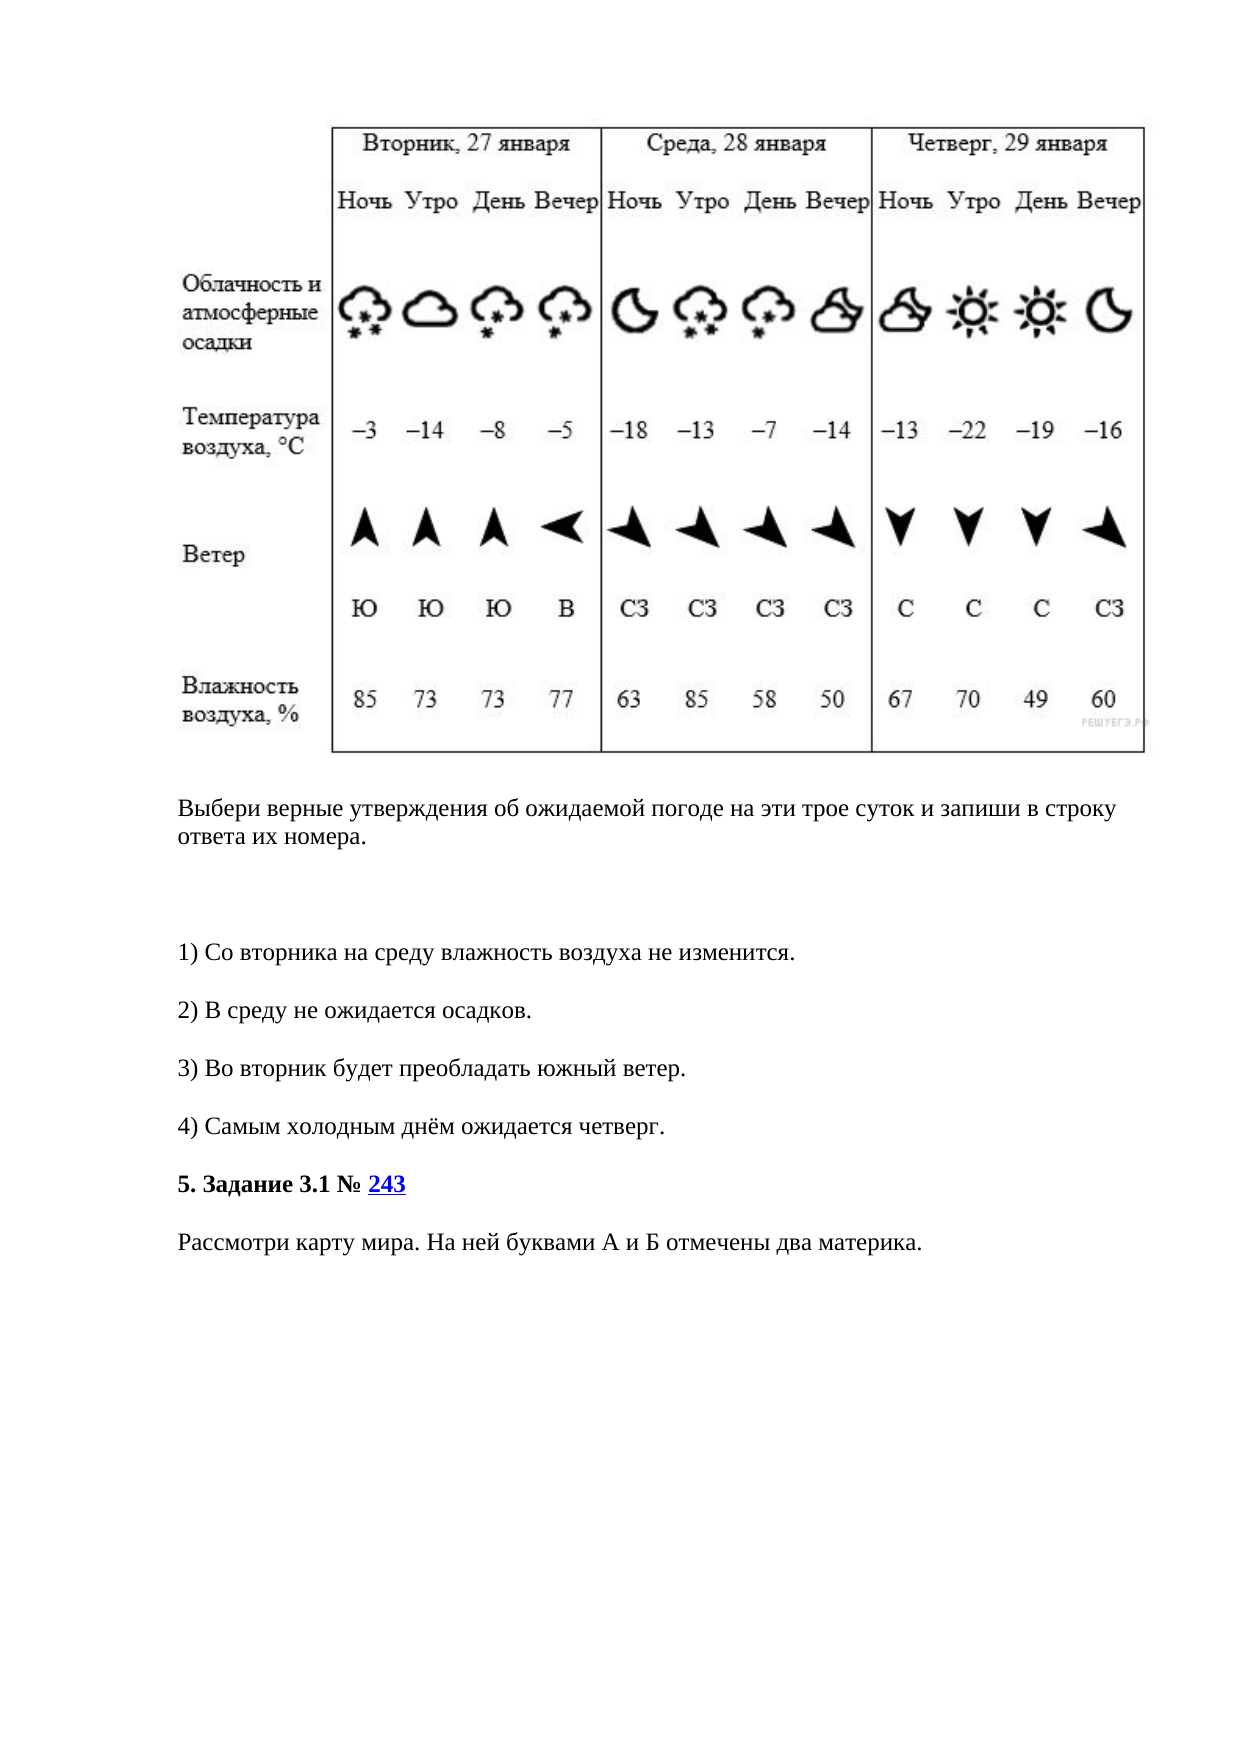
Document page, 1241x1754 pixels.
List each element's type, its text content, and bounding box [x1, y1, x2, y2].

picture [177, 118, 1156, 764]
text Выбери верные утверждения об ожидаемой погоде на эти трое суток и запиши в строку ответа их номера. [177, 793, 1152, 850]
text 2) В среду не ожидается осадков. [177, 995, 1152, 1024]
text 5. Задание 3.1 № 243 [177, 1169, 1152, 1198]
text Рассмотри карту мира. На ней буквами А и Б отмечены два материка. [177, 1227, 1152, 1256]
text 4) Самым холодным днём ожидается четверг. [177, 1111, 1152, 1140]
text 1) Со вторника на среду влажность воздуха не изменится. [177, 937, 1152, 966]
text 3) Во вторник будет преобладать южный ветер. [177, 1053, 1152, 1082]
